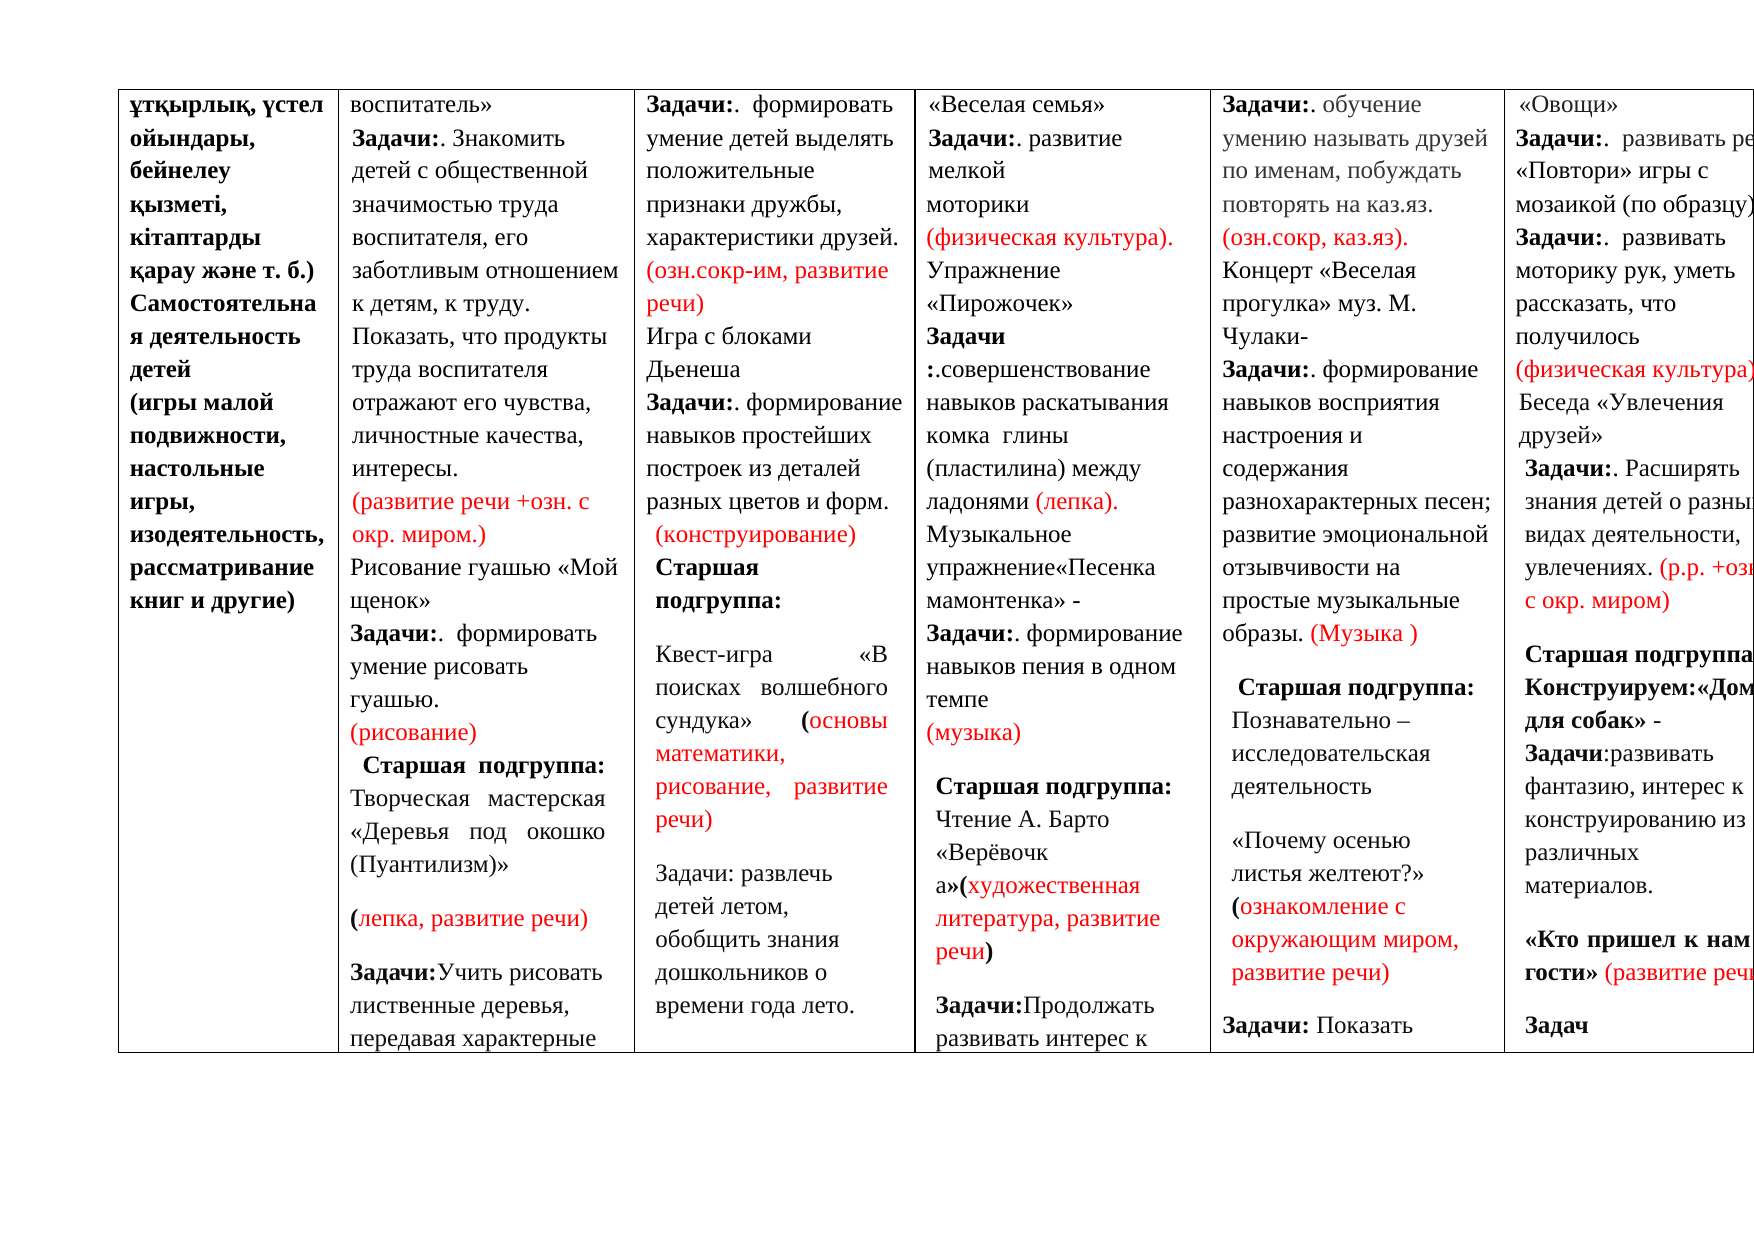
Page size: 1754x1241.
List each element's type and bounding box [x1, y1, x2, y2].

table_cell [635, 90, 914, 1052]
table_cell [119, 90, 338, 1052]
table_cell [1211, 90, 1504, 1052]
table_cell [1505, 90, 1753, 1052]
table_cell [339, 90, 634, 1052]
table_cell [916, 90, 1210, 1052]
